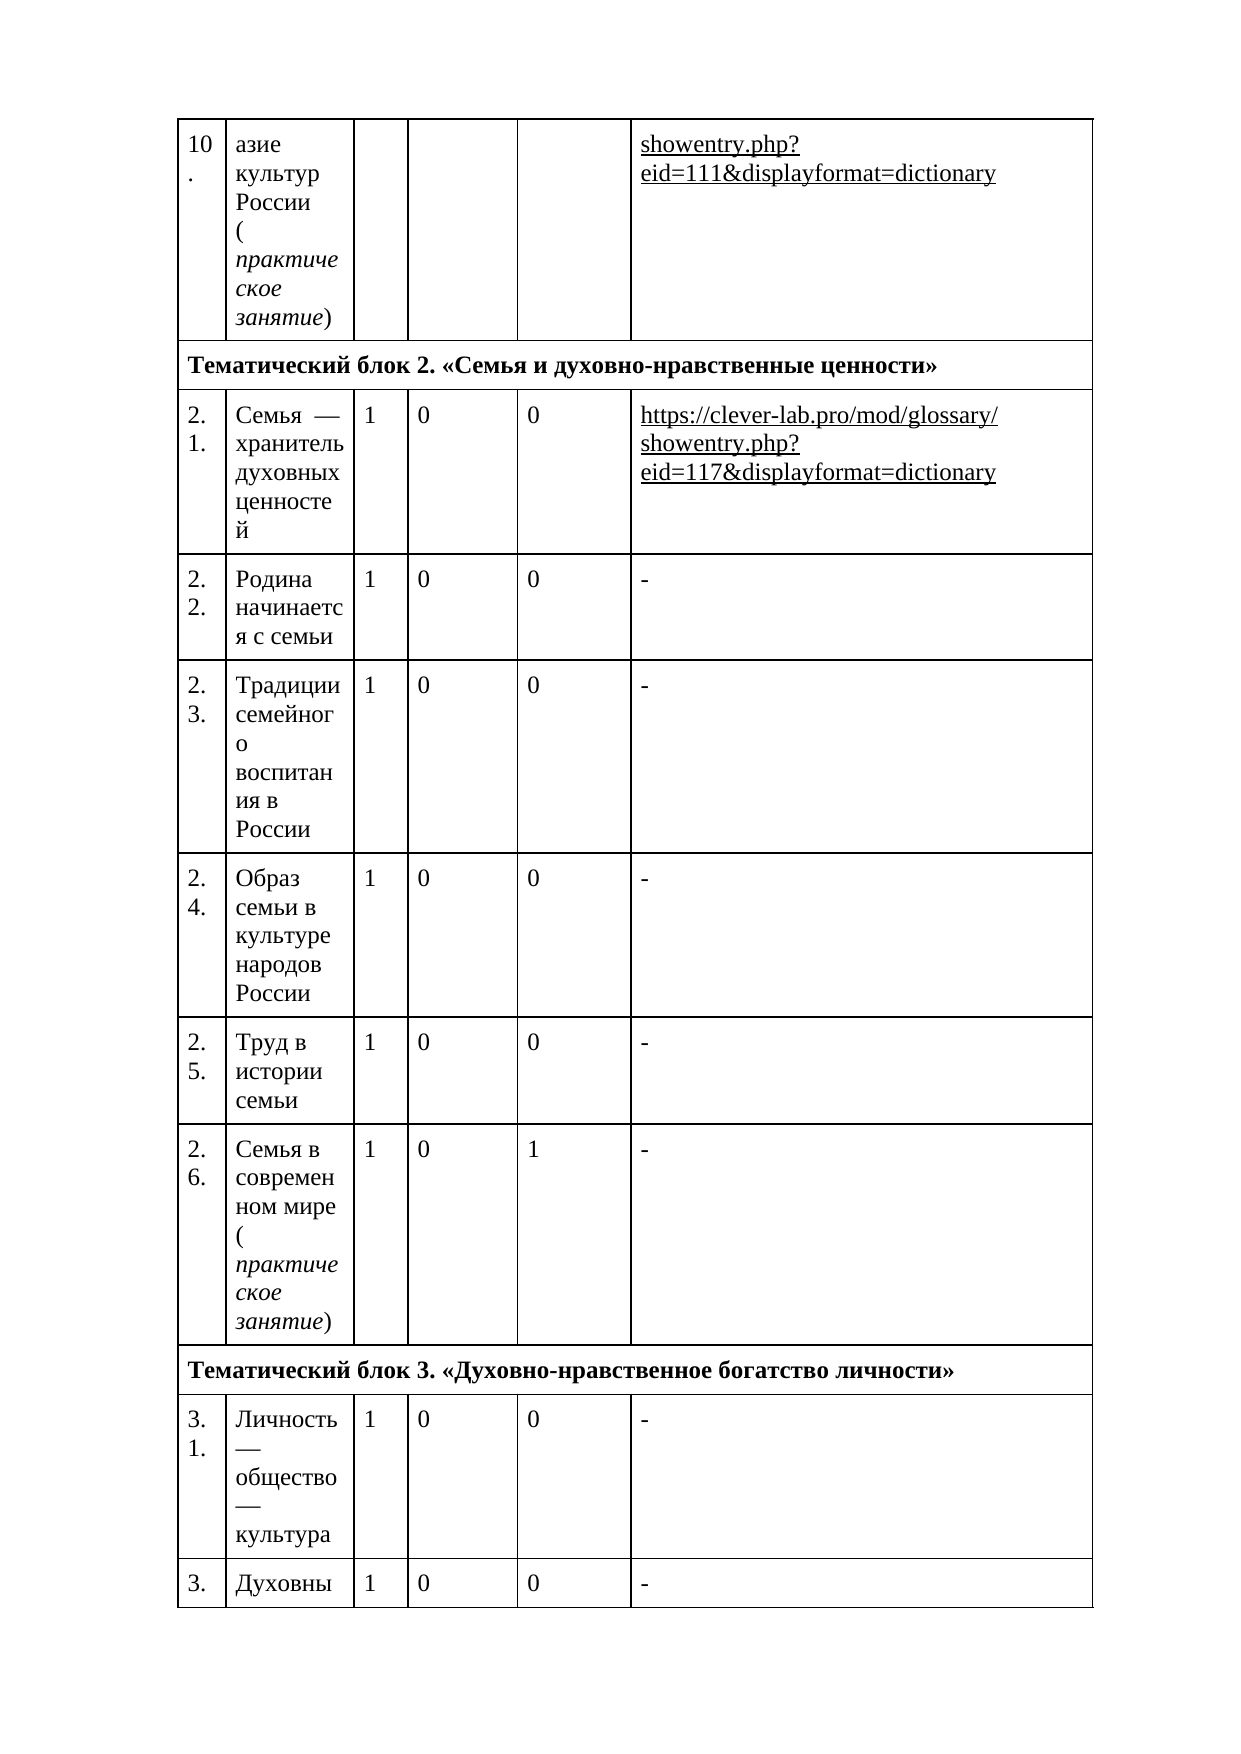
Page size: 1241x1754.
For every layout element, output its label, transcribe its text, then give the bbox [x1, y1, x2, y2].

table_cell - [632, 1559, 1092, 1607]
table_cell 2.6. [179, 1125, 225, 1344]
table_cell - [632, 555, 1092, 659]
table_cell 0 [518, 1018, 630, 1123]
table_cell 0 [409, 1395, 517, 1557]
table_cell Семья в современном мире (практическое занятие) [227, 1125, 353, 1344]
table_cell 2.5. [179, 1018, 225, 1123]
table_cell 0 [409, 120, 517, 340]
table_cell - [632, 1125, 1092, 1344]
table_cell 0 [409, 1559, 517, 1607]
table_cell 1 [355, 1395, 407, 1557]
table_cell 3.2. [179, 1559, 225, 1607]
table_cell 1 [355, 120, 407, 340]
table_cell - [632, 1018, 1092, 1123]
table_cell - [632, 854, 1092, 1016]
table_cell 0 [518, 1559, 630, 1607]
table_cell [632, 120, 1092, 340]
table_cell - [632, 1395, 1092, 1557]
table_cell 0 [518, 390, 630, 553]
table_cell 0 [409, 1125, 517, 1344]
table_cell Семья — хранитель духовных ценностей [227, 390, 353, 553]
table_cell 2.2. [179, 555, 225, 659]
table_cell 1 [355, 854, 407, 1016]
table_cell 1 [518, 120, 630, 340]
table_cell 0 [409, 390, 517, 553]
table_cell 0 [518, 1395, 630, 1557]
table_cell Тематический блок 2. «Семья и духовно-нравственные ценности» [179, 341, 1092, 389]
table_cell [227, 1559, 353, 1607]
table_cell https://clever-lab.pro/mod/glossary/showentry.php?eid=117&displayformat=dictionary [632, 390, 1092, 553]
table_cell 1 [355, 390, 407, 553]
table_cell 0 [518, 854, 630, 1016]
table_cell 1 [355, 1559, 407, 1607]
table_cell 0 [409, 1018, 517, 1123]
table_cell 0 [518, 555, 630, 659]
table_cell 0 [409, 555, 517, 659]
table_cell 2.1. [179, 390, 225, 553]
table_cell Тематический блок 3. «Духовно-нравственное богатство личности» [179, 1346, 1092, 1393]
table_cell 1 [355, 661, 407, 852]
table_cell 1 [355, 1018, 407, 1123]
table_cell 1 [355, 555, 407, 659]
table_cell 1.10. [179, 120, 225, 340]
table_cell Труд в истории семьи [227, 1018, 353, 1123]
table_cell 1 [355, 1125, 407, 1344]
table_cell 0 [409, 854, 517, 1016]
table_cell 2.3. [179, 661, 225, 852]
table_cell Личность — общество — культура [227, 1395, 353, 1557]
table_cell 2.4. [179, 854, 225, 1016]
table_cell - [632, 661, 1092, 852]
table_cell Образ семьи в культуре народов России [227, 854, 353, 1016]
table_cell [227, 120, 353, 340]
table_cell 3.1. [179, 1395, 225, 1557]
table_cell Традиции семейного воспитания в России [227, 661, 353, 852]
table_cell 0 [409, 661, 517, 852]
table_cell 1 [518, 1125, 630, 1344]
table_cell Родина начинается с семьи [227, 555, 353, 659]
table_cell 0 [518, 661, 630, 852]
